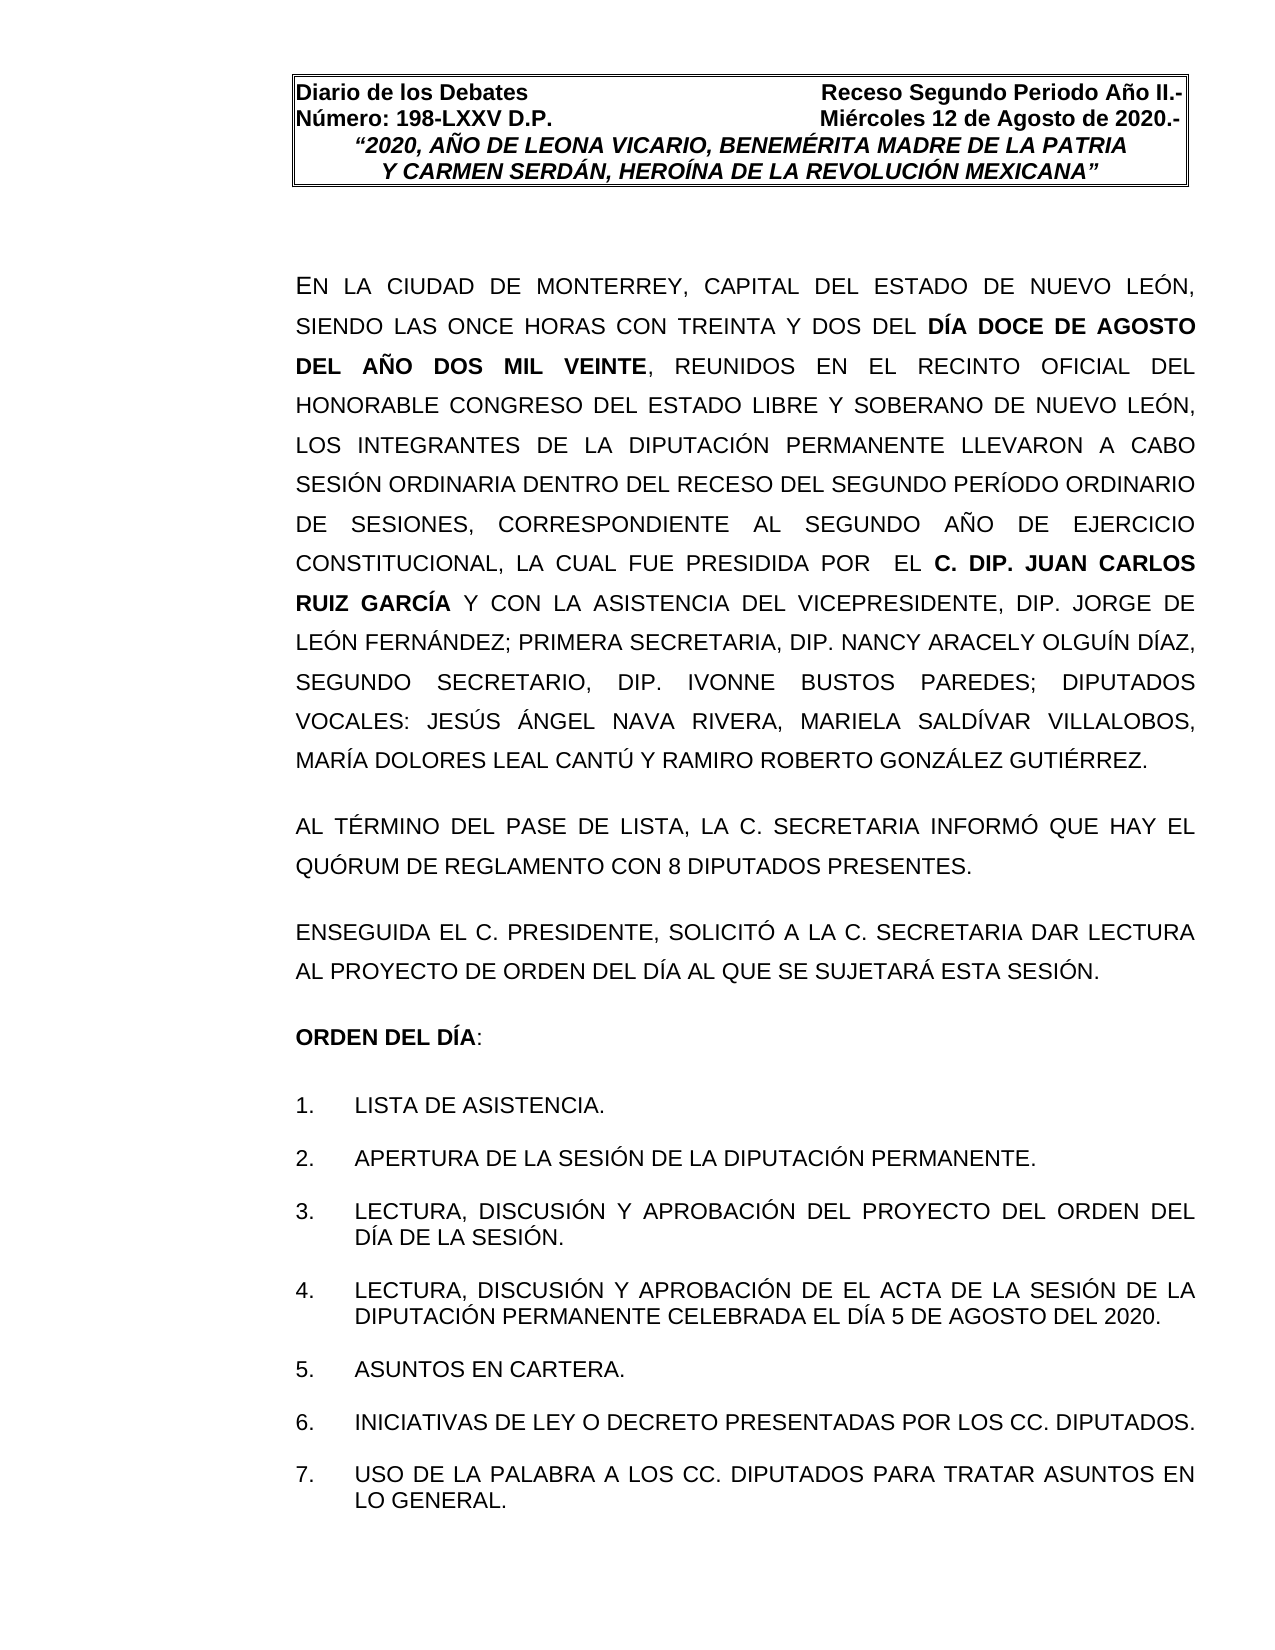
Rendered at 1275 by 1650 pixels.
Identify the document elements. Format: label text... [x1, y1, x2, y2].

list APERTURA DE LA SESIÓN DE LA DIPUTACIÓN PERMANENTE. [295, 1145, 1196, 1171]
text ENSEGUIDA EL C. PRESIDENTE, SOLICITÓ A LA C. SECRETARIA DAR LECTURA AL PROYECTO DE ORDEN DEL DÍA AL QUE SE SUJETARÁ ESTA SESIÓN. [295, 919, 1196, 984]
text ORDEN DEL DÍA: [295, 1024, 1196, 1050]
list ASUNTOS EN CARTERA. [295, 1356, 1196, 1382]
list LISTA DE ASISTENCIA. [295, 1092, 1196, 1118]
text N LA CIUDAD DE MONTERREY, CAPITAL DEL ESTADO DE NUEVO LEÓN, SIENDO LAS ONCE HORAS CON TREINTA Y DOS DEL DÍA DOCE DE AGOSTO DEL AÑO DOS MIL VEINTE, REUNIDOS EN EL RECINTO OFICIAL DEL HONORABLE CONGRESO DEL ESTADO LIBRE Y SOBERANO DE NUEVO LEÓN, LOS INTEGRANTES DE LA DIPUTACIÓN PERMANENTE LLEVARON A CABO SESIÓN ORDINARIA DENTRO DEL RECESO DEL SEGUNDO PERÍODO ORDINARIO DE SESIONES, CORRESPONDIENTE AL SEGUNDO AÑO DE EJERCICIO CONSTITUCIONAL, LA CUAL FUE PRESIDIDA POR EL C. DIP. JUAN CARLOS RUIZ GARCÍA Y CON LA ASISTENCIA DEL VICEPRESIDENTE, DIP. JORGE DE LEÓN FERNÁNDEZ; PRIMERA SECRETARIA, DIP. NANCY ARACELY OLGUÍN DÍAZ, SEGUNDO SECRETARIO, DIP. IVONNE BUSTOS PAREDES; DIPUTADOS VOCALES: JESÚS ÁNGEL NAVA RIVERA, MARIELA SALDÍVAR VILLALOBOS, MARÍA DOLORES LEAL CANTÚ Y RAMIRO ROBERTO GONZÁLEZ GUTIÉRREZ. [295, 271, 1196, 774]
list USO DE LA PALABRA A LOS CC. DIPUTADOS PARA TRATAR ASUNTOS EN LO GENERAL. [295, 1461, 1196, 1514]
text AL TÉRMINO DEL PASE DE LISTA, LA C. SECRETARIA INFORMÓ QUE HAY EL QUÓRUM DE REGLAMENTO CON 8 DIPUTADOS PRESENTES. [295, 813, 1196, 879]
list INICIATIVAS DE LEY O DECRETO PRESENTADAS POR LOS CC. DIPUTADOS. [295, 1408, 1196, 1435]
list LECTURA, DISCUSIÓN Y APROBACIÓN DE EL ACTA DE LA SESIÓN DE LA DIPUTACIÓN PERMANENTE CELEBRADA EL DÍA 5 DE AGOSTO DEL 2020. [295, 1277, 1196, 1329]
list LECTURA, DISCUSIÓN Y APROBACIÓN DEL PROYECTO DEL ORDEN DEL DÍA DE LA SESIÓN. [295, 1198, 1196, 1250]
